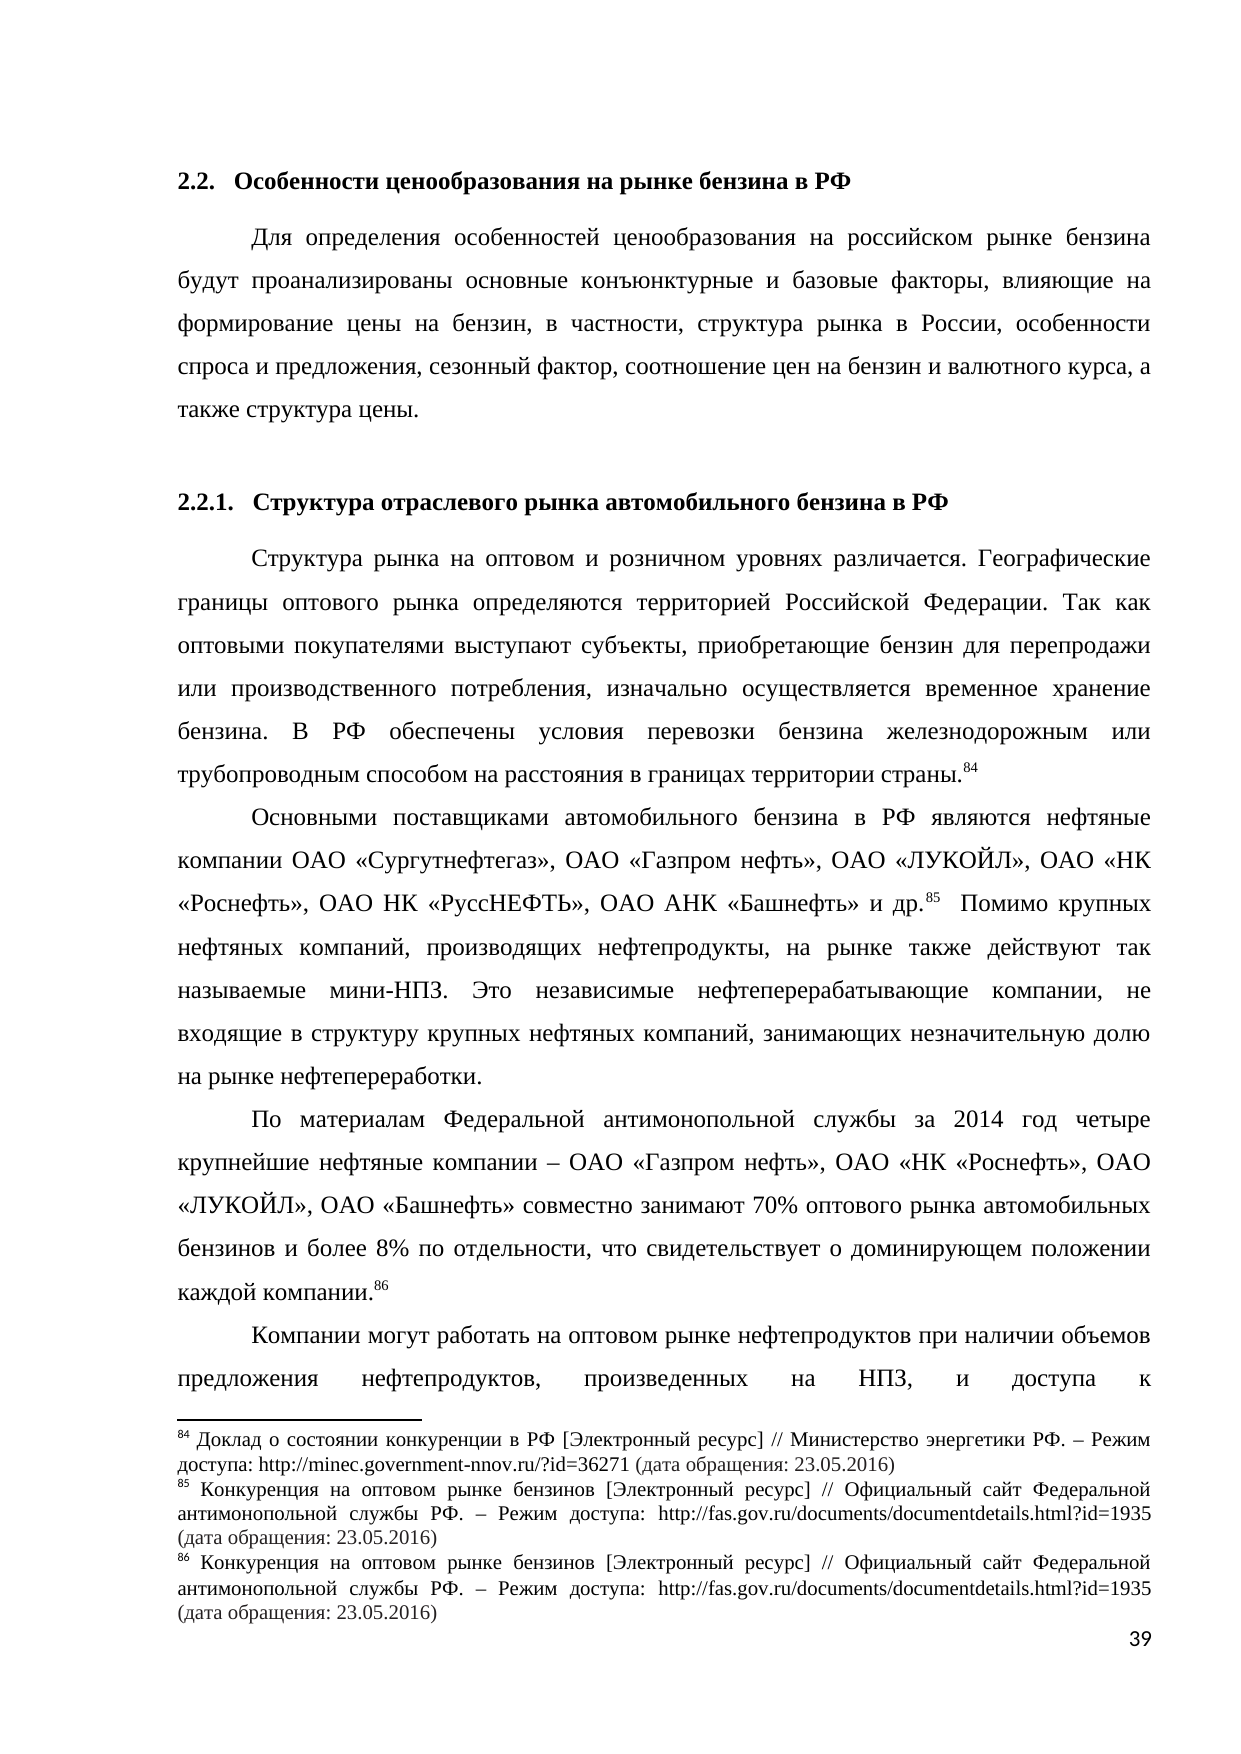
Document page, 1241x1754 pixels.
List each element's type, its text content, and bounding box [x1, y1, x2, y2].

text Для определения особенностей ценообразования на российском рынке бензина будут проанализированы основные конъюнктурные и базовые факторы, влияющие на формирование цены на бензин, в частности, структура рынка в России, особенности спроса и предложения, сезонный фактор, соотношение цен на бензин и валютного курса, а также структура цены. [177, 222, 1152, 423]
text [177, 1320, 1152, 1392]
subtitle Особенности ценообразования на рынке бензина в РФ [177, 166, 1152, 194]
text Основными поставщиками автомобильного бензина в РФ являются нефтяные компании ОАО «Сургутнефтегаз», ОАО «Газпром нефть», ОАО «ЛУКОЙЛ», ОАО «НК «Роснефть», ОАО НК «РуссНЕФТЬ», ОАО АНК «Башнефть» и др. Помимо крупных нефтяных компаний, производящих нефтепродукты, на рынке также действуют так называемые мини-НПЗ. Это независимые нефтеперерабатывающие компании, не входящие в структуру крупных нефтяных компаний, занимающих незначительную долю на рынке нефтепереработки. [177, 802, 1152, 1090]
text Структура рынка на оптовом и розничном уровнях различается. Географические границы оптового рынка определяются территорией Российской Федерации. Так как оптовыми покупателями выступают субъекты, приобретающие бензин для перепродажи или производственного потребления, изначально осуществляется временное хранение бензина. В РФ обеспечены условия перевозки бензина железнодорожным или трубопроводным способом на расстояния в границах территории страны. [177, 543, 1152, 788]
subtitle Структура отраслевого рынка автомобильного бензина в РФ [177, 487, 1152, 516]
text По материалам Федеральной антимонопольной службы за 2014 год четыре крупнейшие нефтяные компании – ОАО «Газпром нефть», ОАО «НК «Роснефть», ОАО «ЛУКОЙЛ», ОАО «Башнефть» совместно занимают 70% оптового рынка автомобильных бензинов и более 8% по отдельности, что свидетельствует о доминирующем положении каждой компании. [177, 1104, 1152, 1305]
